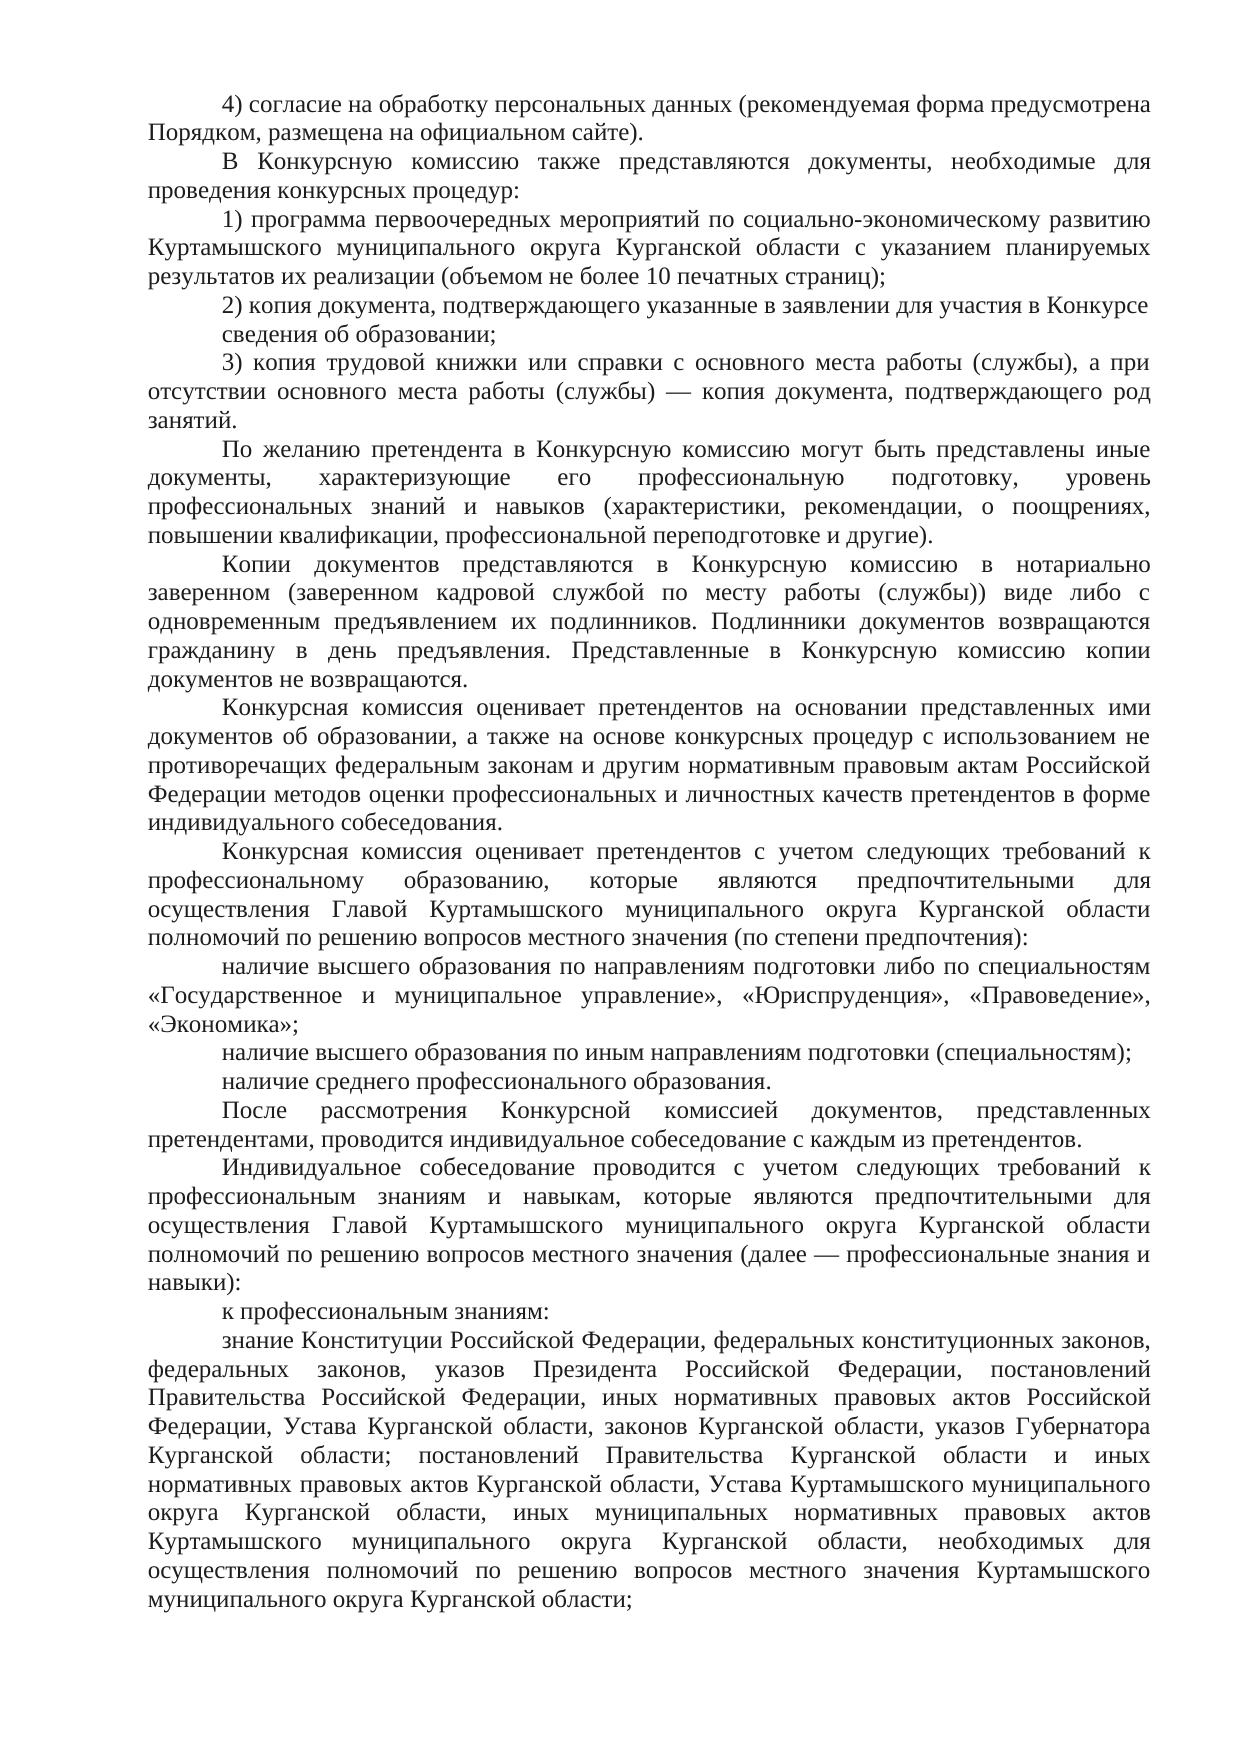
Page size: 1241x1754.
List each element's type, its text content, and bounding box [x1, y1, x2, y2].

text После рассмотрения Конкурсной комиссией документов, представленных претендентами, проводится индивидуальное собеседование с каждым из претендентов. [148, 1095, 1152, 1152]
text знание Конституции Российской Федерации, федеральных конституционных законов, федеральных законов, указов Президента Российской Федерации, постановлений Правительства Российской Федерации, иных нормативных правовых актов Российской Федерации, Устава Курганской области, законов Курганской области, указов Губернатора Курганской области; постановлений Правительства Курганской области и иных нормативных правовых актов Курганской области, Устава Куртамышского муниципального округа Курганской области, иных муниципальных нормативных правовых актов Куртамышского муниципального округа Курганской области, необходимых для осуществления полномочий по решению вопросов местного значения Куртамышского муниципального округа Курганской области; [148, 1325, 1152, 1612]
text 3) копия трудовой книжки или справки с основного места работы (службы), а при отсутствии основного места работы (службы) — копия документа, подтверждающего род занятий. [148, 347, 1152, 434]
text Копии документов представляются в Конкурсную комиссию в нотариально заверенном (заверенном кадровой службой по месту работы (службы)) виде либо с одновременным предъявлением их подлинников. Подлинники документов возвращаются гражданину в день предъявления. Представленные в Конкурсную комиссию копии документов не возвращаются. [148, 549, 1152, 692]
text наличие высшего образования по иным направлениям подготовки (специальностям); [148, 1037, 1152, 1066]
text к профессиональным знаниям: [148, 1296, 1152, 1325]
text сведения об образовании; [148, 319, 1152, 347]
text 4) согласие на обработку персональных данных (рекомендуемая форма предусмотрена Порядком, размещена на официальном сайте). [148, 89, 1152, 146]
text 1) программа первоочередных мероприятий по социально-экономическому развитию Куртамышского муниципального округа Курганской области с указанием планируемых результатов их реализации (объемом не более 10 печатных страниц); [148, 204, 1152, 290]
text В Конкурсную комиссию также представляются документы, необходимые для проведения конкурсных процедур: [148, 146, 1152, 204]
text Конкурсная комиссия оценивает претендентов на основании представленных ими документов об образовании, а также на основе конкурсных процедур с использованием не противоречащих федеральным законам и другим нормативным правовым актам Российской Федерации методов оценки профессиональных и личностных качеств претендентов в форме индивидуального собеседования. [148, 692, 1152, 836]
text По желанию претендента в Конкурсную комиссию могут быть представлены иные документы, характеризующие его профессиональную подготовку, уровень профессиональных знаний и навыков (характеристики, рекомендации, о поощрениях, повышении квалификации, профессиональной переподготовке и другие). [148, 434, 1152, 549]
text наличие высшего образования по направлениям подготовки либо по специальностям «Государственное и муниципальное управление», «Юриспруденция», «Правоведение», «Экономика»; [148, 951, 1152, 1037]
text наличие среднего профессионального образования. [148, 1066, 1152, 1095]
text 2) копия документа, подтверждающего указанные в заявлении для участия в Конкурсе [148, 290, 1152, 319]
text Индивидуальное собеседование проводится с учетом следующих требований к профессиональным знаниям и навыкам, которые являются предпочтительными для осуществления Главой Куртамышского муниципального округа Курганской области полномочий по решению вопросов местного значения (далее — профессиональные знания и навыки): [148, 1152, 1152, 1296]
text Конкурсная комиссия оценивает претендентов с учетом следующих требований к профессиональному образованию, которые являются предпочтительными для осуществления Главой Куртамышского муниципального округа Курганской области полномочий по решению вопросов местного значения (по степени предпочтения): [148, 836, 1152, 951]
